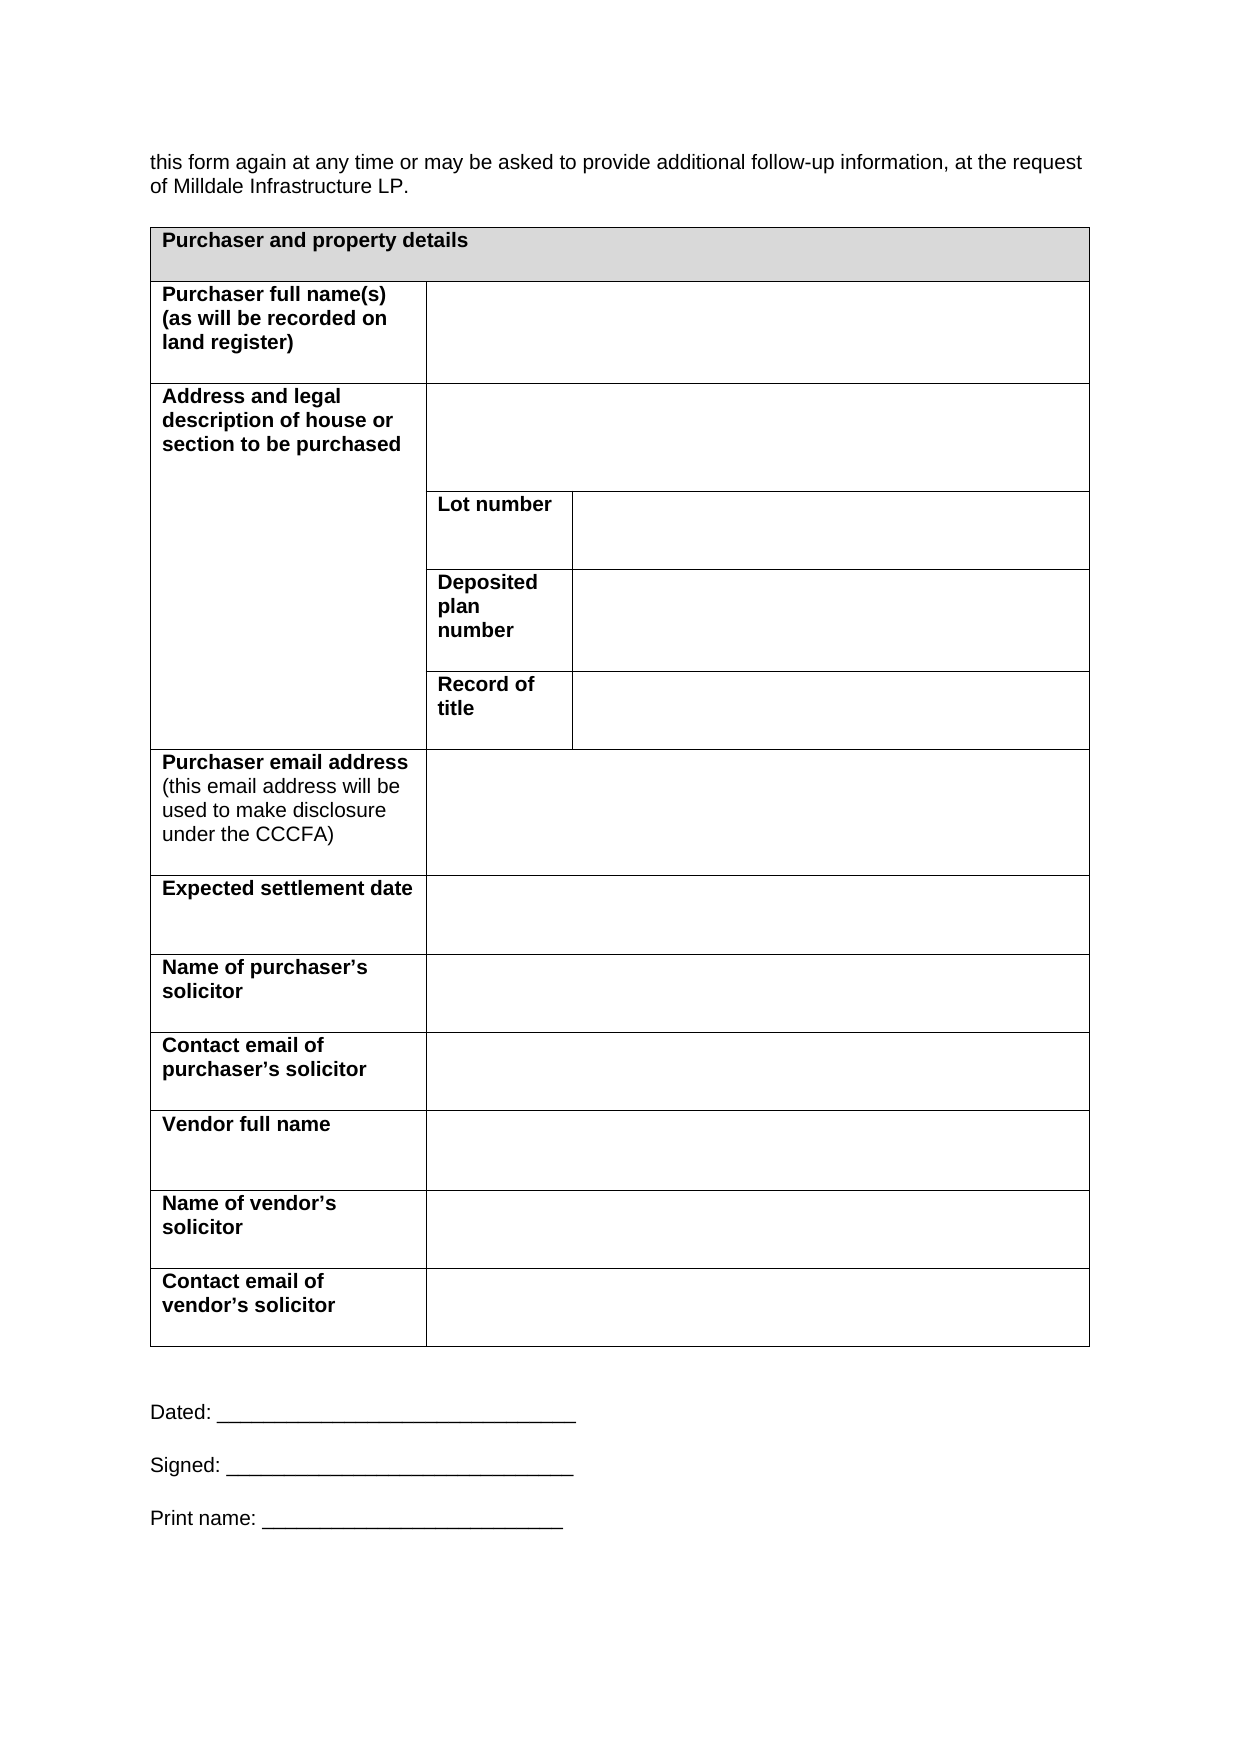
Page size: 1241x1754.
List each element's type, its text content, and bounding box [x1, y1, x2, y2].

table_cell [427, 955, 1089, 1032]
table_header Purchaser and property details [151, 228, 1089, 281]
table_cell Name of vendor’s solicitor [151, 1191, 426, 1268]
table_cell [427, 750, 1089, 875]
table_cell Purchaser full name(s) (as will be recorded on land register) [151, 282, 426, 383]
table_cell [427, 1033, 1089, 1110]
table_cell [573, 672, 1089, 749]
table_cell Lot number [427, 492, 572, 569]
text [150, 150, 1090, 198]
text Print name: __________________________ [150, 1506, 1090, 1530]
table_cell Name of purchaser’s solicitor [151, 955, 426, 1032]
table_cell [573, 570, 1089, 671]
table_cell [427, 1269, 1089, 1346]
table_cell Record of title [427, 672, 572, 749]
text Signed: ______________________________ [150, 1453, 1090, 1477]
table_cell Deposited plan number [427, 570, 572, 671]
table_cell Expected settlement date [151, 876, 426, 954]
table_cell Address and legal description of house or section to be purchased [151, 384, 426, 749]
table_cell Contact email of vendor’s solicitor [151, 1269, 426, 1346]
table_cell Purchaser email address (this email address will be used to make disclosure under the CCCFA) [151, 750, 426, 875]
text Dated: _______________________________ [150, 1400, 1090, 1424]
table_cell [427, 1111, 1089, 1189]
table_cell [573, 492, 1089, 569]
table_cell [427, 1191, 1089, 1268]
table_cell Contact email of purchaser’s solicitor [151, 1033, 426, 1110]
table_cell Vendor full name [151, 1111, 426, 1189]
table_cell [427, 384, 1089, 491]
table_cell [427, 876, 1089, 954]
table_cell [427, 282, 1089, 383]
